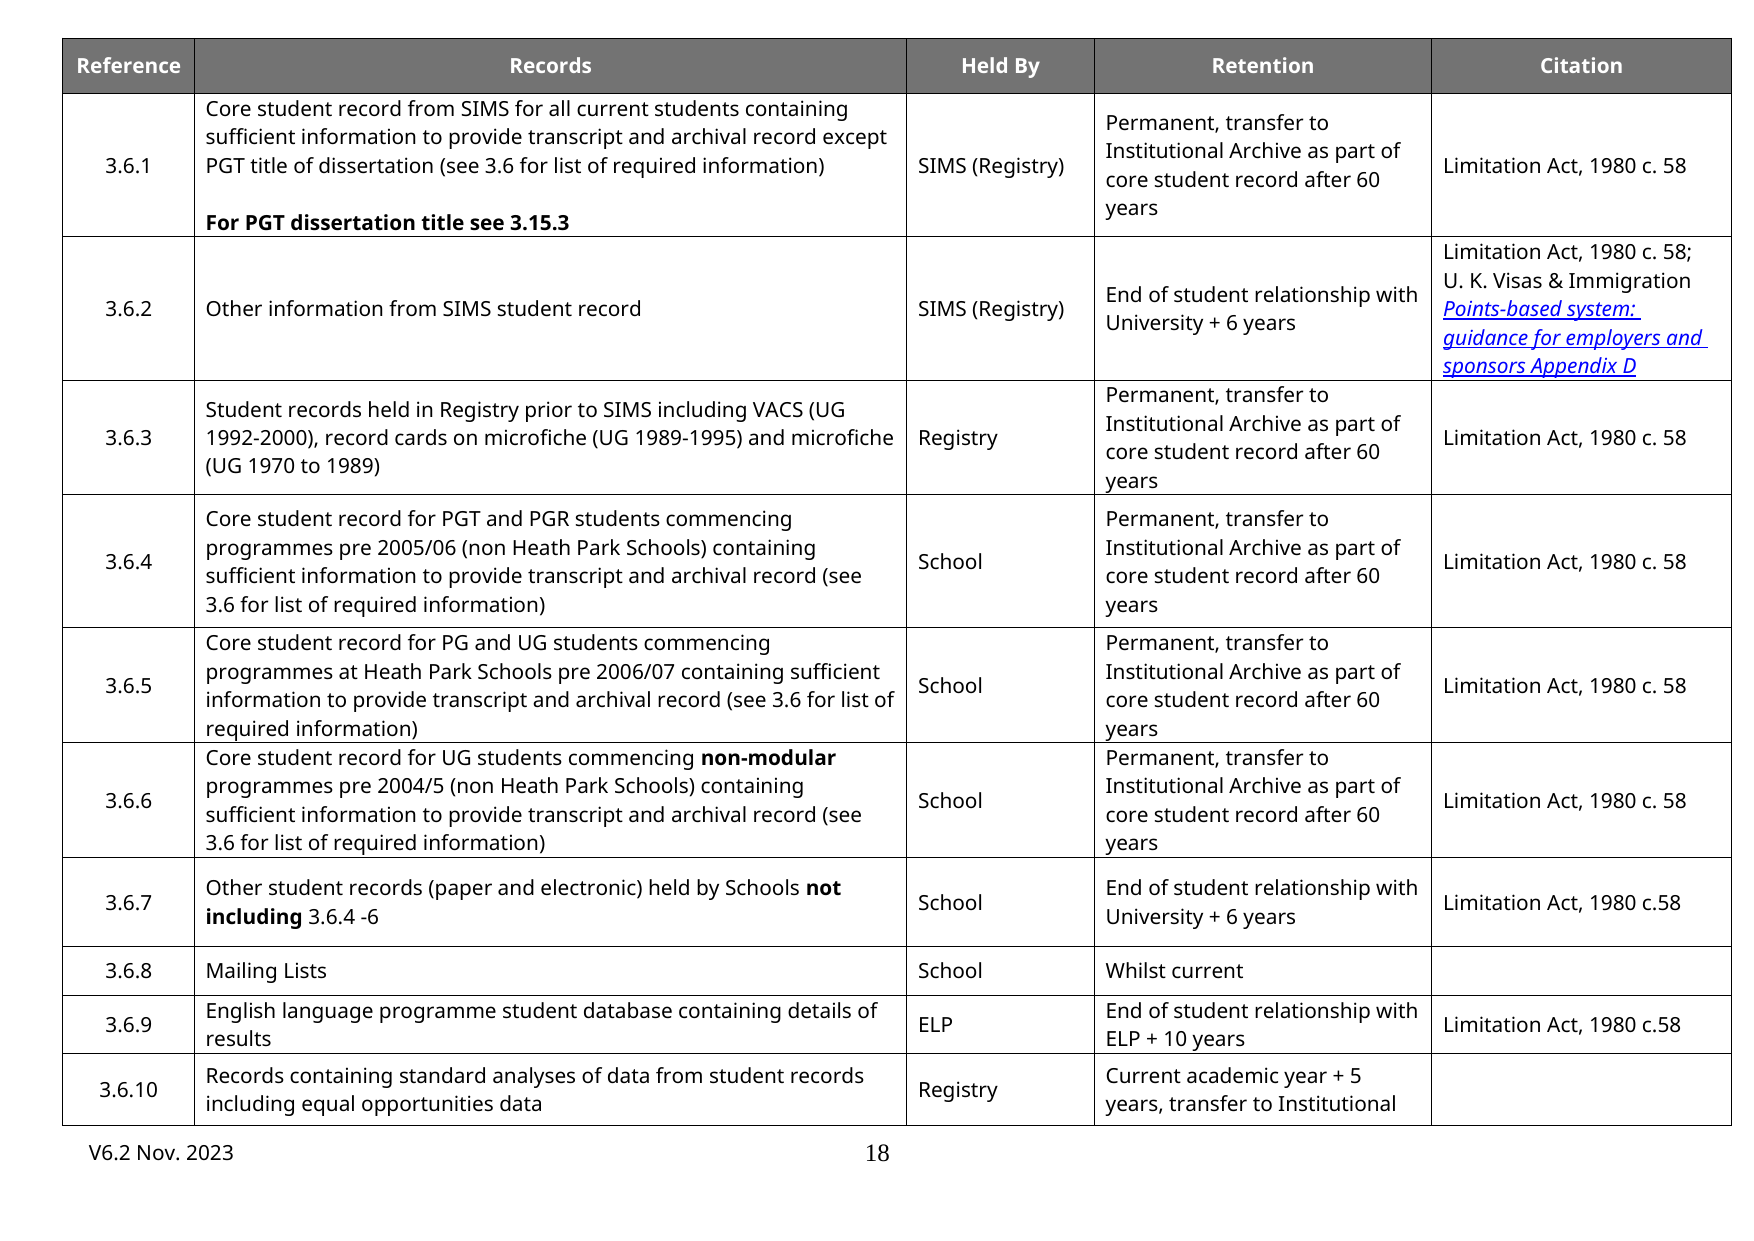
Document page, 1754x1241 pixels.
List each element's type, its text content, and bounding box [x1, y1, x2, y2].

table_cell End of student relationship with University + 6 years [1095, 858, 1431, 946]
table_cell 3.6.9 [63, 996, 194, 1053]
table_cell Limitation Act, 1980 c.58 [1432, 996, 1731, 1053]
table_cell School [907, 858, 1094, 946]
table_cell Limitation Act, 1980 c.58 [1432, 858, 1731, 946]
table_cell Registry [907, 1054, 1094, 1125]
table_cell Core student record for PGT and PGR students commencing programmes pre 2005/06 (non Heath Park Schools) containing sufficient information to provide transcript and archival record (see 3.6 for list of required information) [195, 495, 906, 627]
table_cell Core student record for UG students commencing non-modular programmes pre 2004/5 (non Heath Park Schools) containing sufficient information to provide transcript and archival record (see 3.6 for list of required information) [195, 743, 906, 857]
table_cell 3.6.6 [63, 743, 194, 857]
table_cell Core student record from SIMS for all current students containing sufficient information to provide transcript and archival record except PGT title of dissertation (see 3.6 for list of required information) For PGT dissertation title see 3.15.3 [195, 94, 906, 236]
table_cell Student records held in Registry prior to SIMS including VACS (UG 1992-2000), record cards on microfiche (UG 1989-1995) and microfiche (UG 1970 to 1989) [195, 381, 906, 494]
table_cell Other information from SIMS student record [195, 237, 906, 379]
table_cell 3.6.3 [63, 381, 194, 494]
table_cell School [907, 743, 1094, 857]
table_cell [1095, 1054, 1431, 1125]
table_cell Mailing Lists [195, 947, 906, 995]
table_cell Limitation Act, 1980 c. 58 [1432, 743, 1731, 857]
table_cell SIMS (Registry) [907, 237, 1094, 379]
table_cell Registry [907, 381, 1094, 494]
table_header Citation [1432, 39, 1731, 93]
table_header Held By [907, 39, 1094, 93]
table_cell Core student record for PG and UG students commencing programmes at Heath Park Schools pre 2006/07 containing sufficient information to provide transcript and archival record (see 3.6 for list of required information) [195, 628, 906, 742]
table_cell 3.6.10 [63, 1054, 194, 1125]
table_header Retention [1095, 39, 1431, 93]
table_cell Other student records (paper and electronic) held by Schools not including 3.6.4 -6 [195, 858, 906, 946]
table_cell [1432, 1054, 1731, 1125]
table_cell 3.6.2 [63, 237, 194, 379]
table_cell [195, 1054, 906, 1125]
table_cell Limitation Act, 1980 c. 58 [1432, 495, 1731, 627]
table_cell 3.6.1 [63, 94, 194, 236]
table_cell School [907, 947, 1094, 995]
table_cell 3.6.7 [63, 858, 194, 946]
table_cell School [907, 495, 1094, 627]
table_cell School [907, 628, 1094, 742]
table_header Records [195, 39, 906, 93]
table_cell [1432, 947, 1731, 995]
table_cell Limitation Act, 1980 c. 58 [1432, 381, 1731, 494]
table_cell End of student relationship with University + 6 years [1095, 237, 1431, 379]
table_cell Limitation Act, 1980 c. 58 [1432, 94, 1731, 236]
table_cell Limitation Act, 1980 c. 58 [1432, 628, 1731, 742]
table_cell Permanent, transfer to Institutional Archive as part of core student record after 60 years [1095, 628, 1431, 742]
table_header Reference [63, 39, 194, 93]
table_cell English language programme student database containing details of results [195, 996, 906, 1053]
table_cell 3.6.8 [63, 947, 194, 995]
table_cell End of student relationship with ELP + 10 years [1095, 996, 1431, 1053]
table_cell Limitation Act, 1980 c. 58; U. K. Visas & Immigration Points-based system: guidance for employers and sponsors Appendix D [1432, 237, 1731, 379]
table_cell Permanent, transfer to Institutional Archive as part of core student record after 60 years [1095, 743, 1431, 857]
table_cell Permanent, transfer to Institutional Archive as part of core student record after 60 years [1095, 381, 1431, 494]
table_cell Whilst current [1095, 947, 1431, 995]
table_cell 3.6.5 [63, 628, 194, 742]
table_cell ELP [907, 996, 1094, 1053]
table_cell Permanent, transfer to Institutional Archive as part of core student record after 60 years [1095, 94, 1431, 236]
table_cell SIMS (Registry) [907, 94, 1094, 236]
table_cell 3.6.4 [63, 495, 194, 627]
table_cell Permanent, transfer to Institutional Archive as part of core student record after 60 years [1095, 495, 1431, 627]
